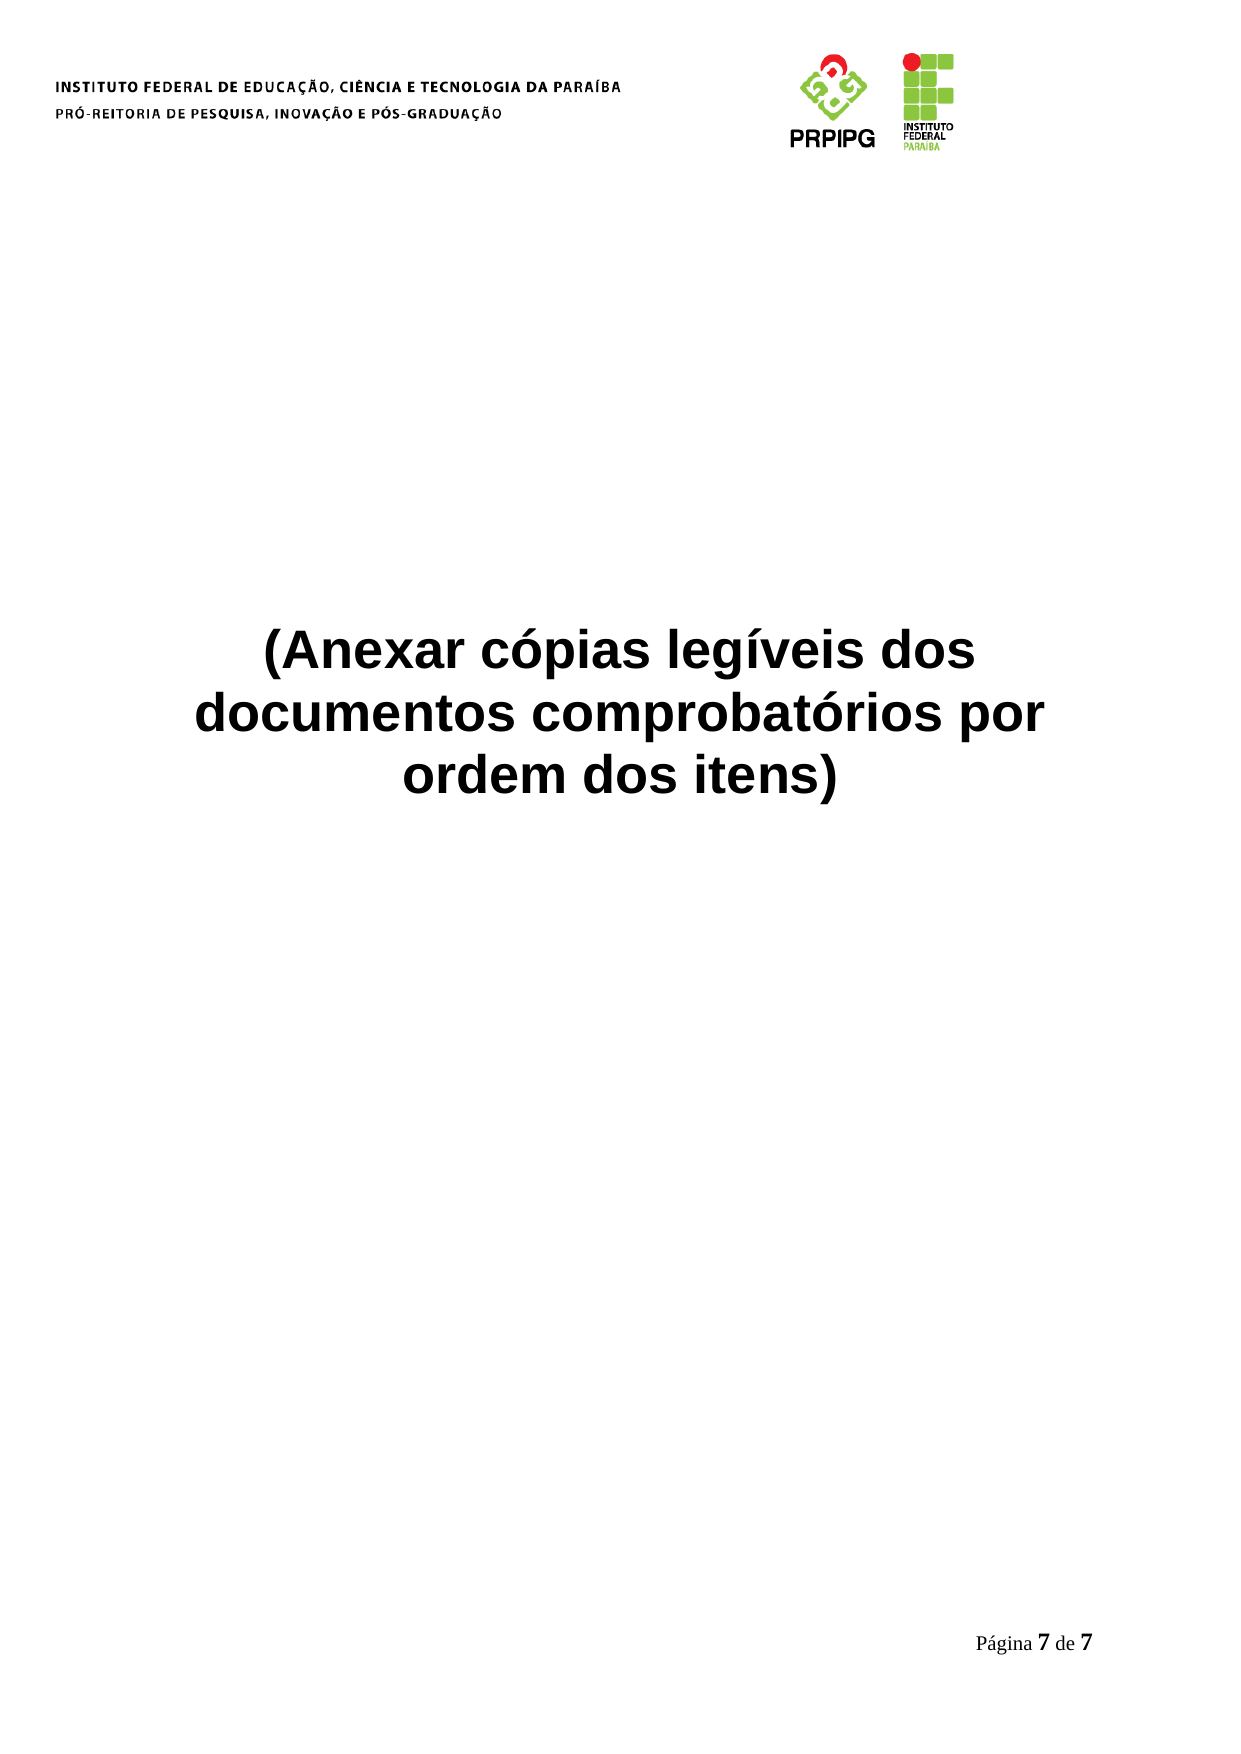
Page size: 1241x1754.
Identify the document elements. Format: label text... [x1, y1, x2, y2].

picture [29, 44, 975, 158]
text (Anexar cópias legíveis dos documentos comprobatórios por ordem dos itens) [148, 618, 1092, 805]
